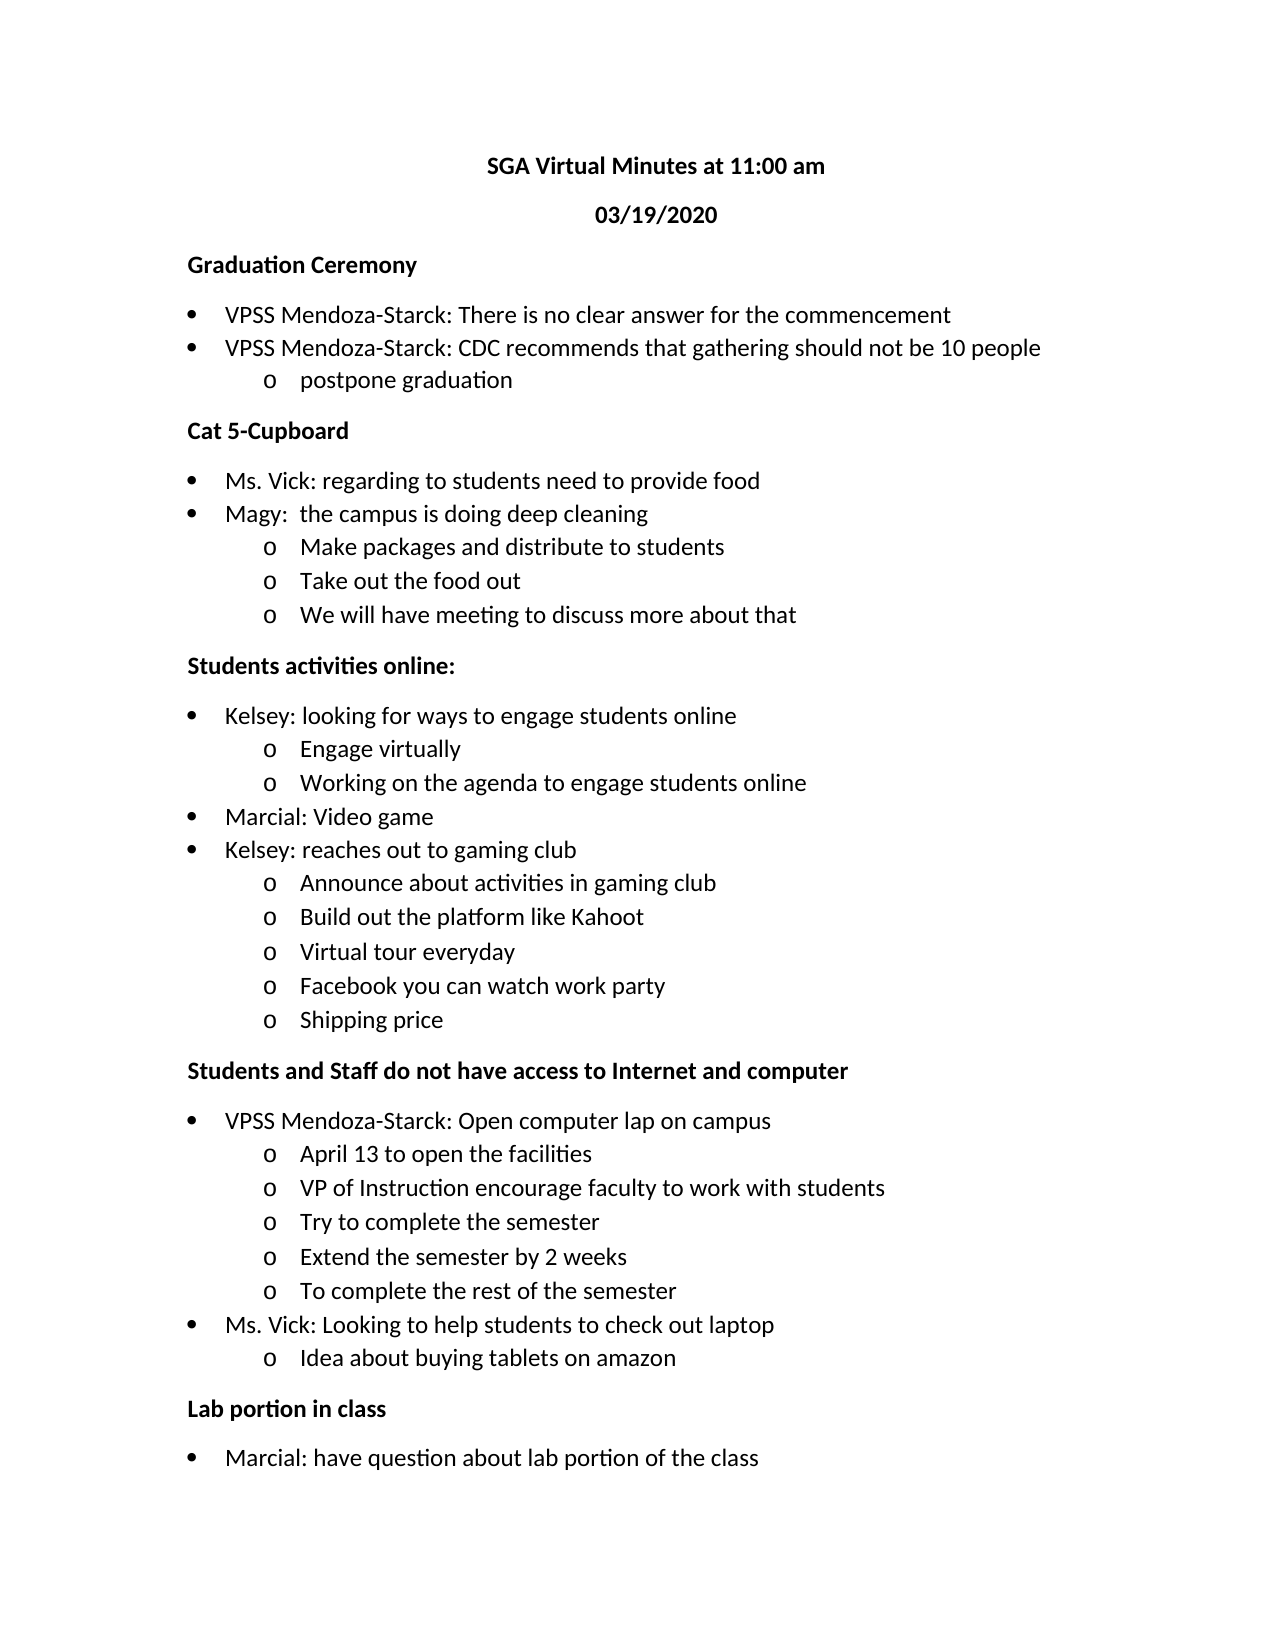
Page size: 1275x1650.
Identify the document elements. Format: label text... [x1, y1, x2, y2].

list Facebook you can watch work party [262, 970, 1125, 1002]
text Cat 5-Cupboard [187, 416, 1125, 446]
list Marcial: have question about lab portion of the class [187, 1443, 1125, 1473]
list Take out the food out [262, 565, 1125, 597]
list Announce about activities in gaming club [262, 867, 1125, 899]
list Marcial: Video game [187, 801, 1125, 832]
list Kelsey: looking for ways to engage students online [187, 700, 1125, 731]
list Try to complete the semester [262, 1206, 1125, 1238]
text Lab portion in class [187, 1393, 1125, 1423]
list Ms. Vick: Looking to help students to check out laptop [187, 1309, 1125, 1340]
list Ms. Vick: regarding to students need to provide food [187, 465, 1125, 496]
list VPSS Mendoza-Starck: There is no clear answer for the commencement [187, 299, 1125, 329]
list To complete the rest of the semester [262, 1275, 1125, 1307]
list Working on the agenda to engage students online [262, 767, 1125, 799]
list April 13 to open the facilities [262, 1138, 1125, 1169]
text Students and Staff do not have access to Internet and computer [187, 1055, 1125, 1086]
list VPSS Mendoza-Starck: CDC recommends that gathering should not be 10 people [187, 332, 1125, 362]
list postpone graduation [262, 364, 1125, 396]
list Make packages and distribute to students [262, 531, 1125, 563]
list Idea about buying tablets on amazon [262, 1342, 1125, 1374]
text Graduation Ceremony [187, 249, 1125, 280]
list VP of Instruction encourage faculty to work with students [262, 1172, 1125, 1204]
list VPSS Mendoza-Starck: Open computer lap on campus [187, 1105, 1125, 1135]
list Virtual tour everyday [262, 936, 1125, 968]
list Magy: the campus is doing deep cleaning [187, 498, 1125, 528]
list We will have meeting to discuss more about that [262, 599, 1125, 631]
list Shipping price [262, 1004, 1125, 1036]
list Kelsey: reaches out to gaming club [187, 834, 1125, 865]
list Engage virtually [262, 733, 1125, 765]
list Build out the platform like Kahoot [262, 902, 1125, 933]
text 03/19/2020 [187, 199, 1125, 230]
text Students activities online: [187, 650, 1125, 681]
text SGA Virtual Minutes at 11:00 am [187, 150, 1125, 181]
list Extend the semester by 2 weeks [262, 1241, 1125, 1272]
